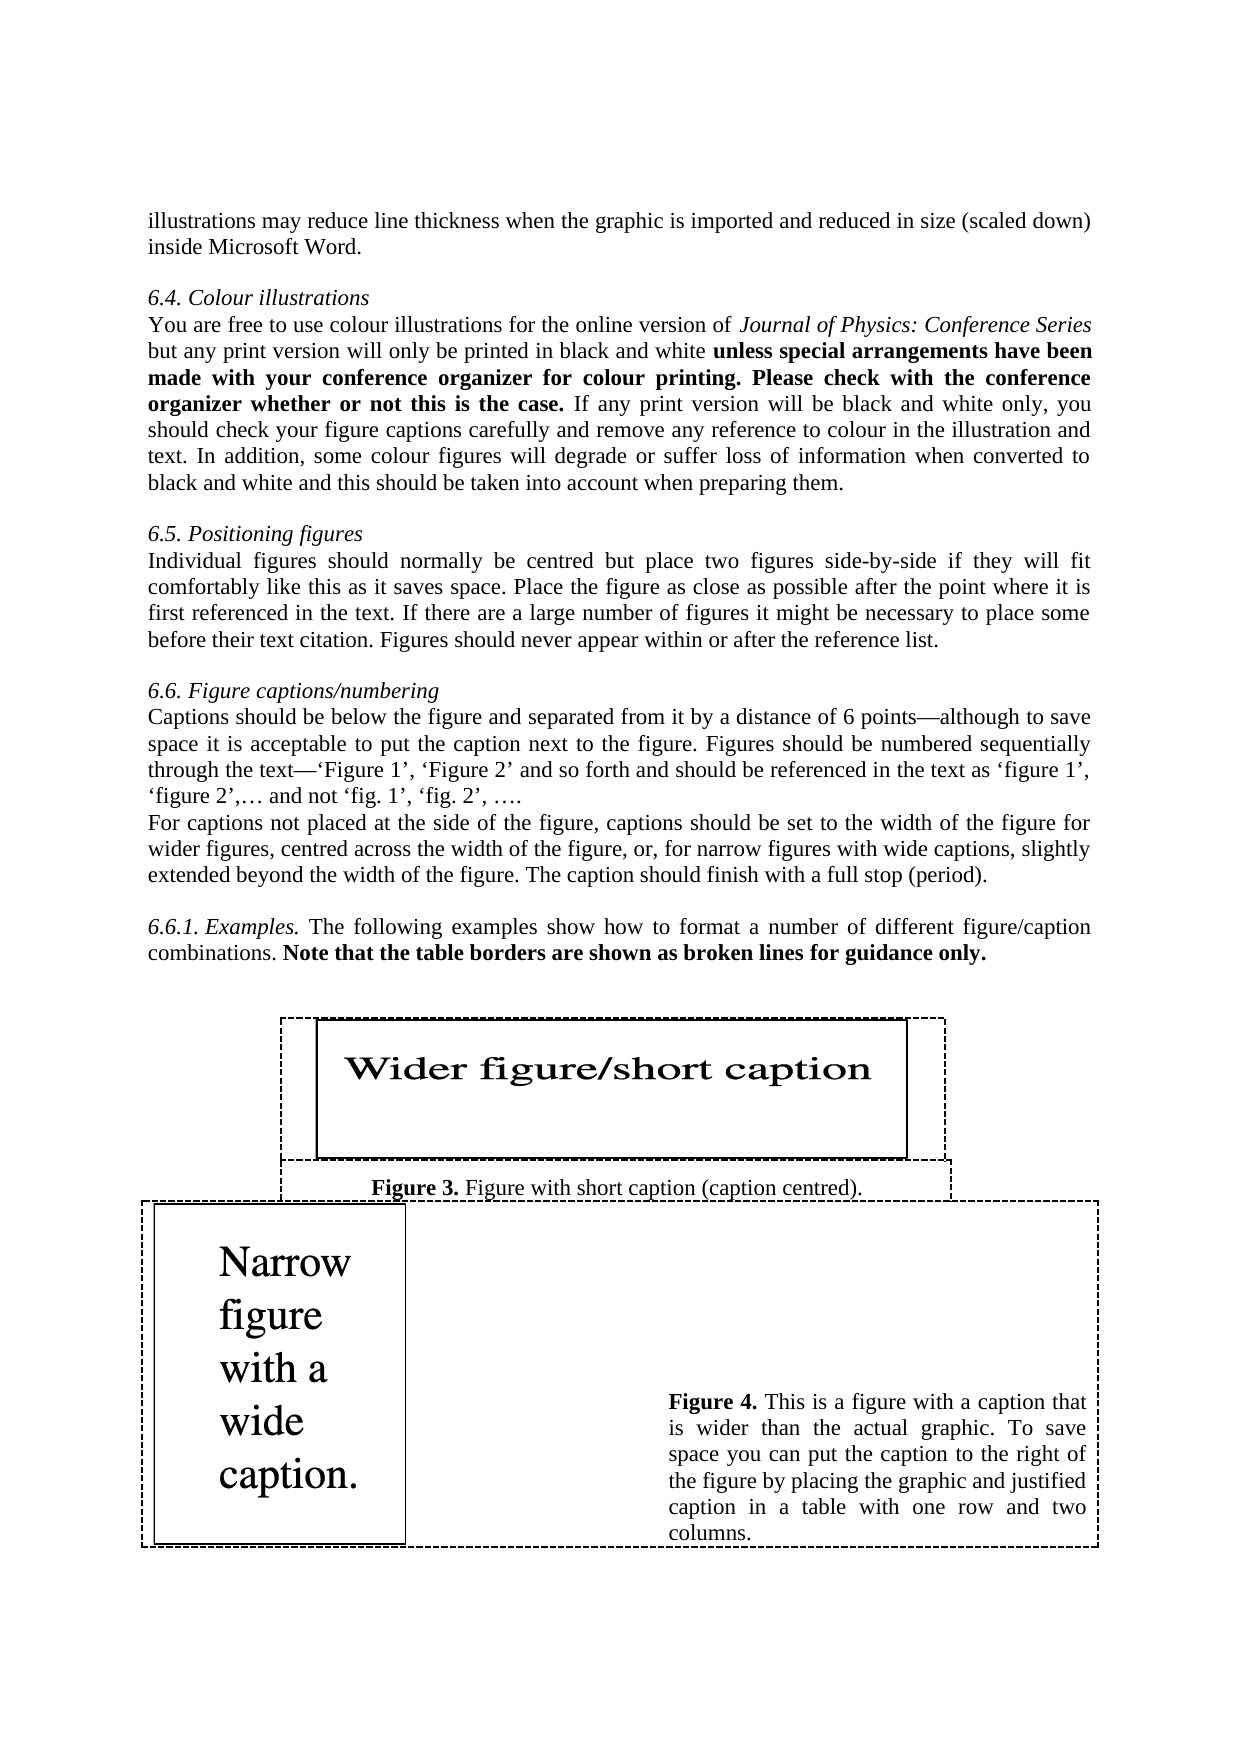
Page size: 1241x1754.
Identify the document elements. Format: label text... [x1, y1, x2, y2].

text For captions not placed at the side of the figure, captions should be set to the width of the figure for wider figures, centred across the width of the figure, or, for narrow figures with wide captions, slightly extended beyond the width of the figure. The caption should finish with a full stop (period). [148, 809, 1092, 888]
text You are free to use colour illustrations for the online version of Journal of Physics: Conference Series but any print version will only be printed in black and white unless special arrangements have been made with your conference organizer for colour printing. Please check with the conference organizer whether or not this is the case. If any print version will be black and white only, you should check your figure captions carefully and remove any reference to colour in the illustration and text. In addition, some colour figures will degrade or suffer loss of information when converted to black and white and this should be taken into account when preparing them. [148, 311, 1092, 495]
table_cell [142, 1200, 657, 1546]
table_header [281, 1017, 315, 1159]
text Colour illustrations [148, 284, 1092, 311]
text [148, 207, 1092, 259]
text Positioning figures [148, 520, 1092, 547]
text Individual figures should normally be centred but place two figures side-by-side if they will fit comfortably like this as it saves space. Place the figure as close as possible after the point where it is first referenced in the text. If there are a large number of figures it might be necessary to place some before their text citation. Figures should never appear within or after the reference list. [148, 547, 1092, 652]
text Examples. The following examples show how to format a number of different figure/caption combinations. Note that the table borders are shown as broken lines for guidance only. [148, 913, 1092, 966]
text Captions should be below the figure and separated from it by a distance of 6 points—although to save space it is acceptable to put the caption next to the figure. Figures should be numbered sequentially through the text—‘Figure 1’, ‘Figure 2’ and so forth and should be referenced in the text as ‘figure 1’, ‘figure 2’,… and not ‘fig. 1’, ‘fig. 2’, …. [148, 703, 1092, 809]
text Figure captions/numbering [148, 677, 1092, 703]
table_cell Figure 4. This is a figure with a caption that is wider than the actual graphic. To save space you can put the caption to the right of the figure by placing the graphic and justified caption in a table with one row and two columns. [657, 1200, 1098, 1546]
table_cell Figure 3. Figure with short caption (caption centred). [281, 1159, 951, 1200]
table_header [908, 1017, 945, 1159]
